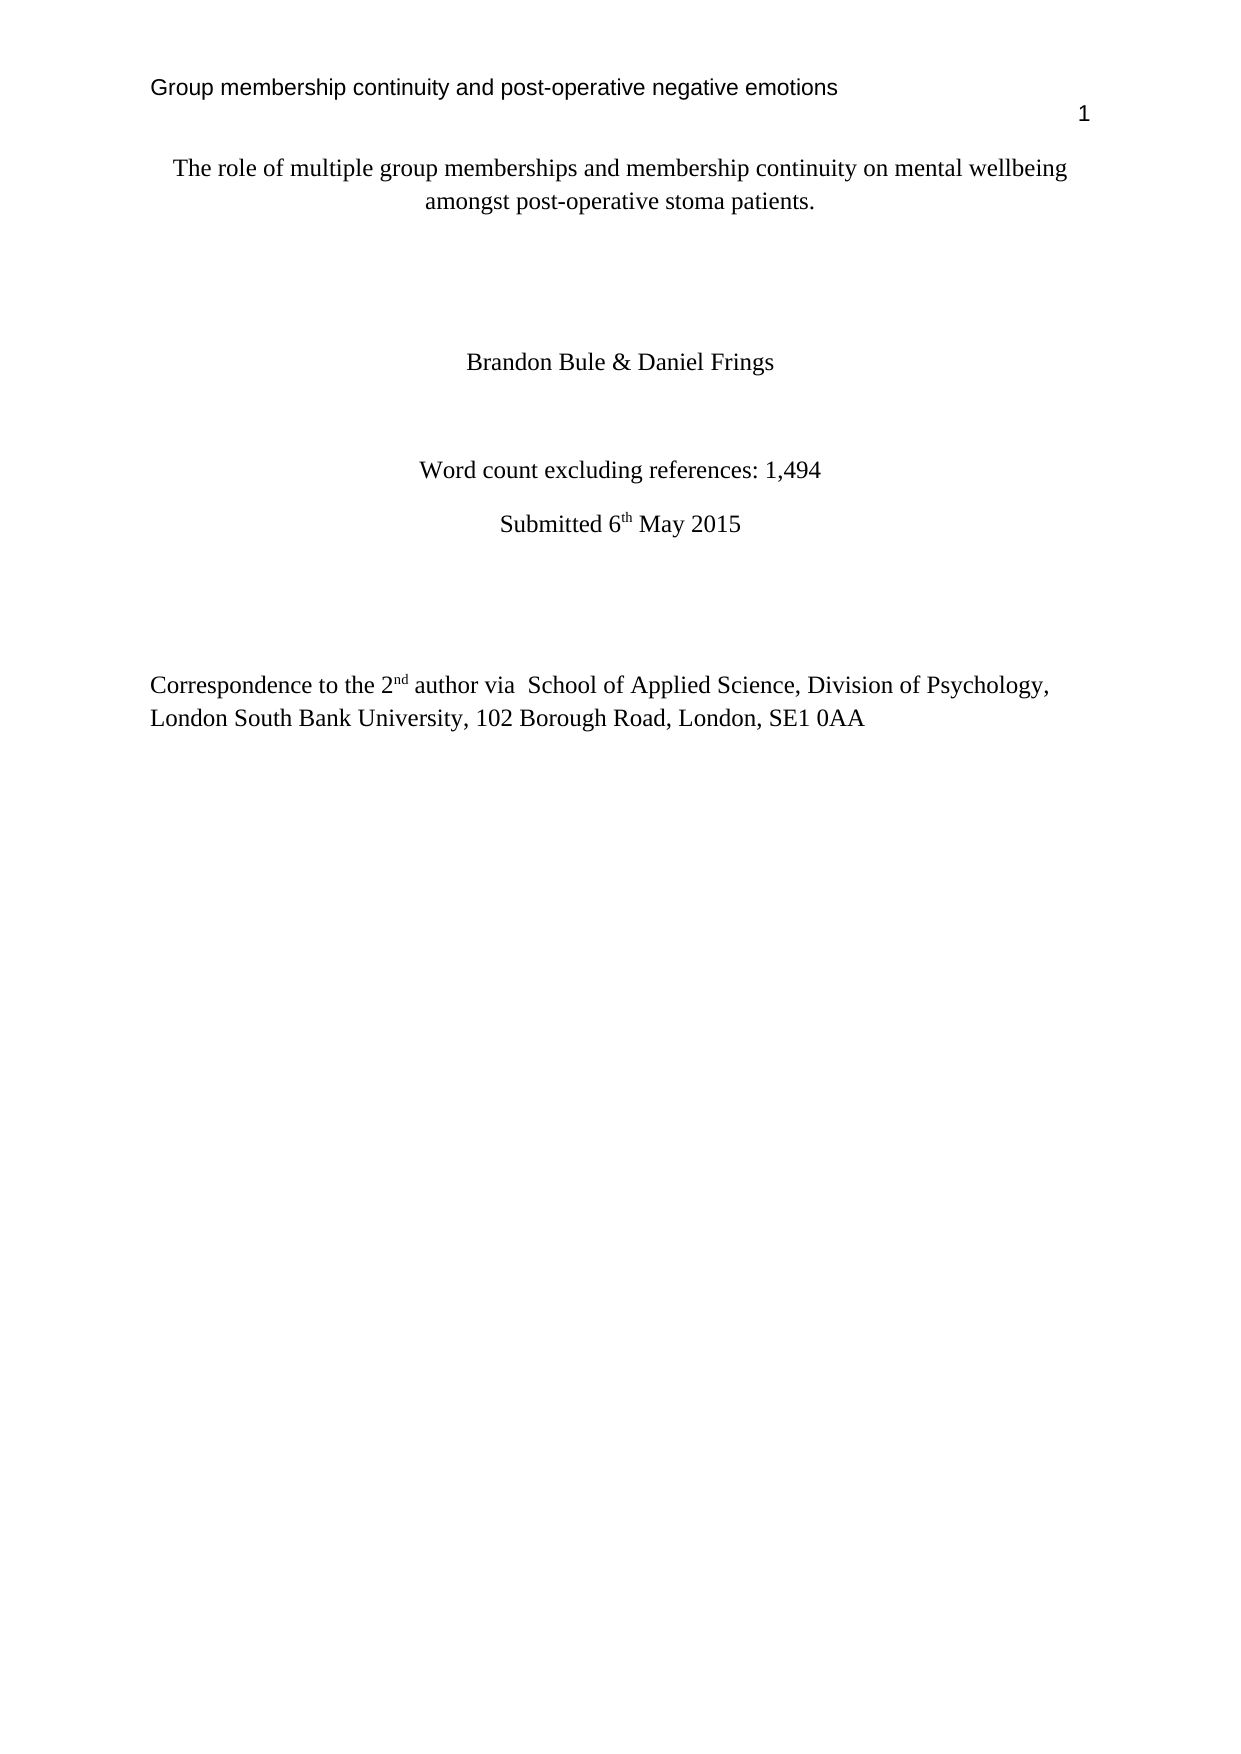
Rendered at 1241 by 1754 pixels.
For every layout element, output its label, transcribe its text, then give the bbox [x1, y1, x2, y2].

text Correspondence to the 2nd author via School of Applied Science, Division of Psychology, London South Bank University, 102 Borough Road, London, SE1 0AA [150, 671, 1090, 732]
text The role of multiple group memberships and membership continuity on mental wellbeing amongst post-operative stoma patients. [150, 153, 1090, 214]
text Word count excluding references: 1,494 [150, 455, 1090, 484]
text Submitted 6th May 2015 [150, 509, 1090, 538]
text Brandon Bule & Daniel Frings [150, 347, 1090, 376]
